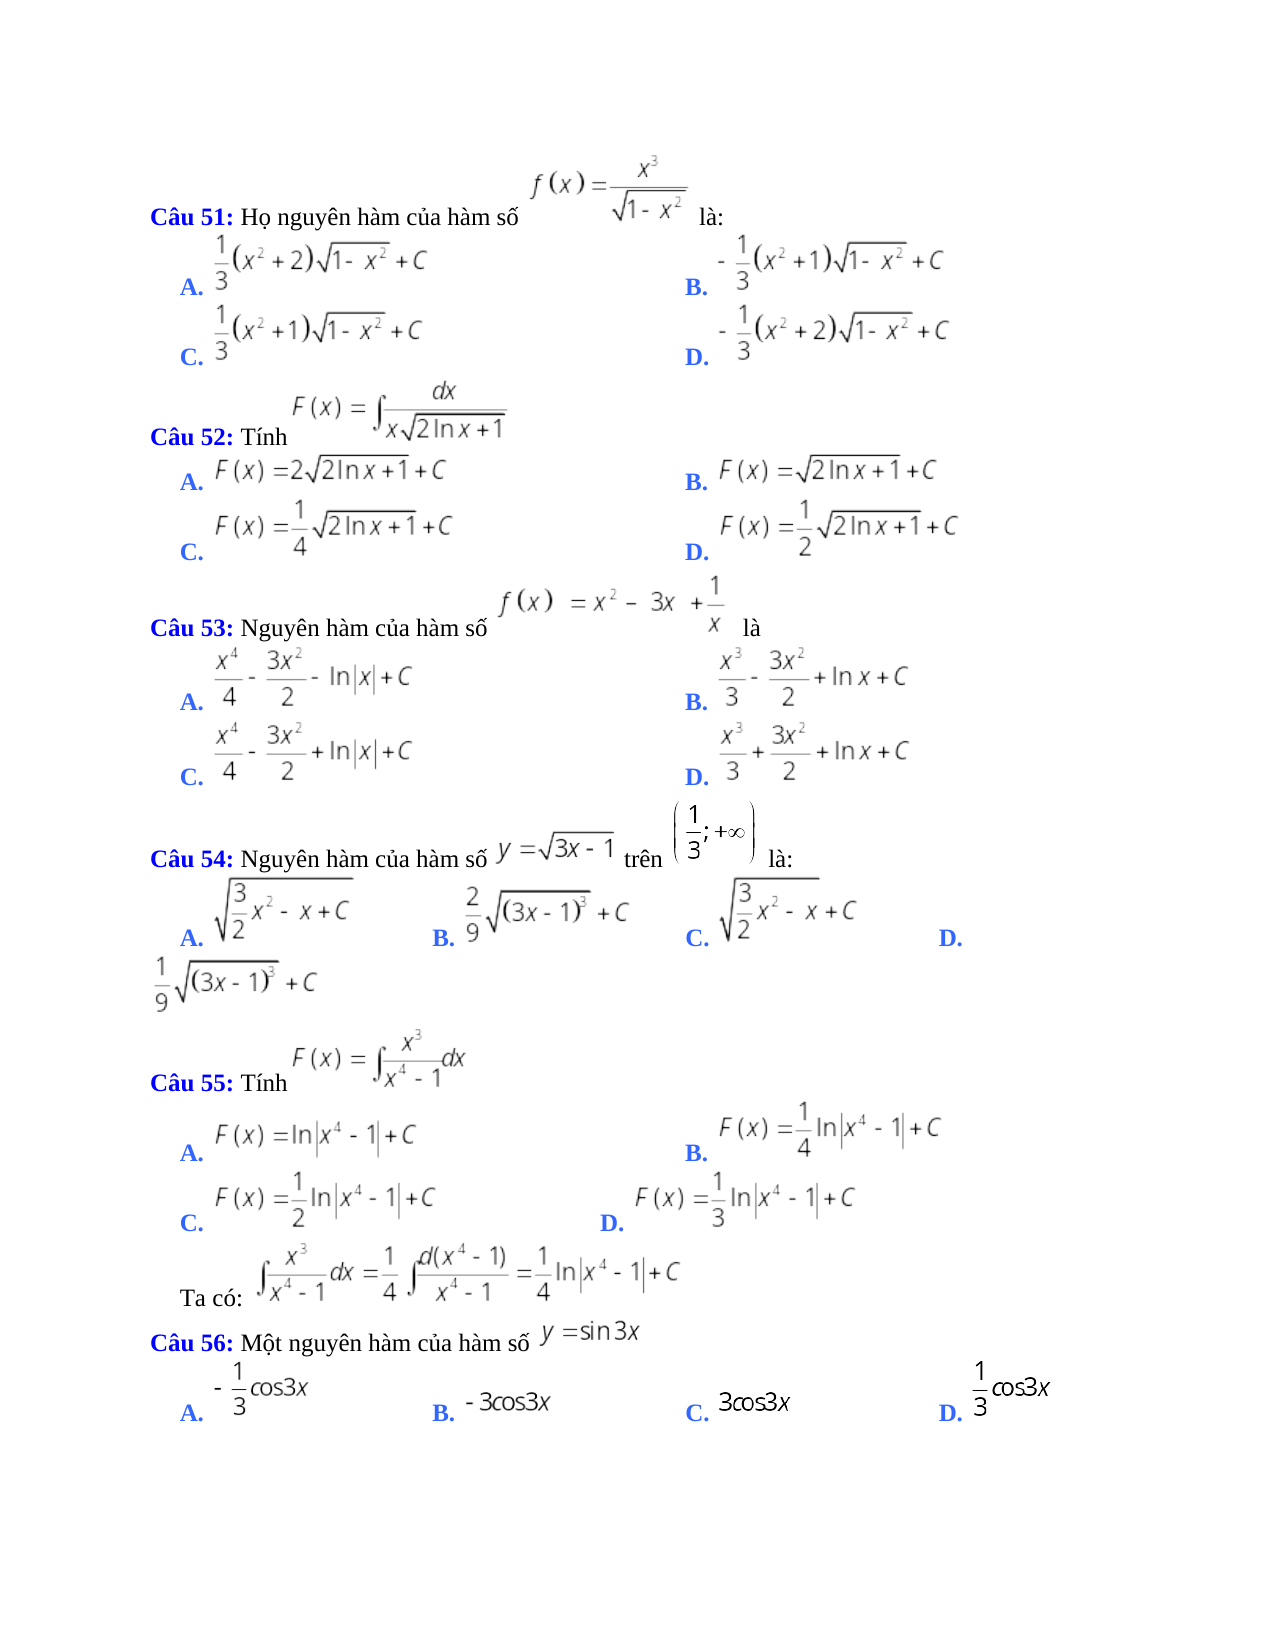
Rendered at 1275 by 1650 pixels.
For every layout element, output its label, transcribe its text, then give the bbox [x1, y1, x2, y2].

text Câu 53: Nguyên hàm của hàm số là [150, 572, 1125, 642]
text Câu 54: Nguyên hàm của hàm số trên là: [150, 797, 1125, 873]
text A. B. [150, 642, 1125, 716]
text C. D. [150, 496, 1125, 566]
text A. B. [150, 230, 1125, 300]
text C. D. [150, 716, 1125, 790]
text A. B. C. D. [150, 873, 1125, 1017]
text Câu 55: Tính [150, 1023, 1125, 1097]
text Câu 51: Họ nguyên hàm của hàm số là: [150, 150, 1125, 230]
text A. B. C. D. [150, 1356, 1125, 1426]
text Câu 52: Tính [150, 377, 1125, 451]
text Câu 56: Một nguyên hàm của hàm số [150, 1318, 1125, 1356]
text C. D. [150, 1167, 1125, 1237]
text A. B. [150, 1097, 1125, 1167]
text Ta có: [150, 1237, 1125, 1311]
text A. B. [150, 451, 1125, 496]
text C. D. [150, 300, 1125, 370]
